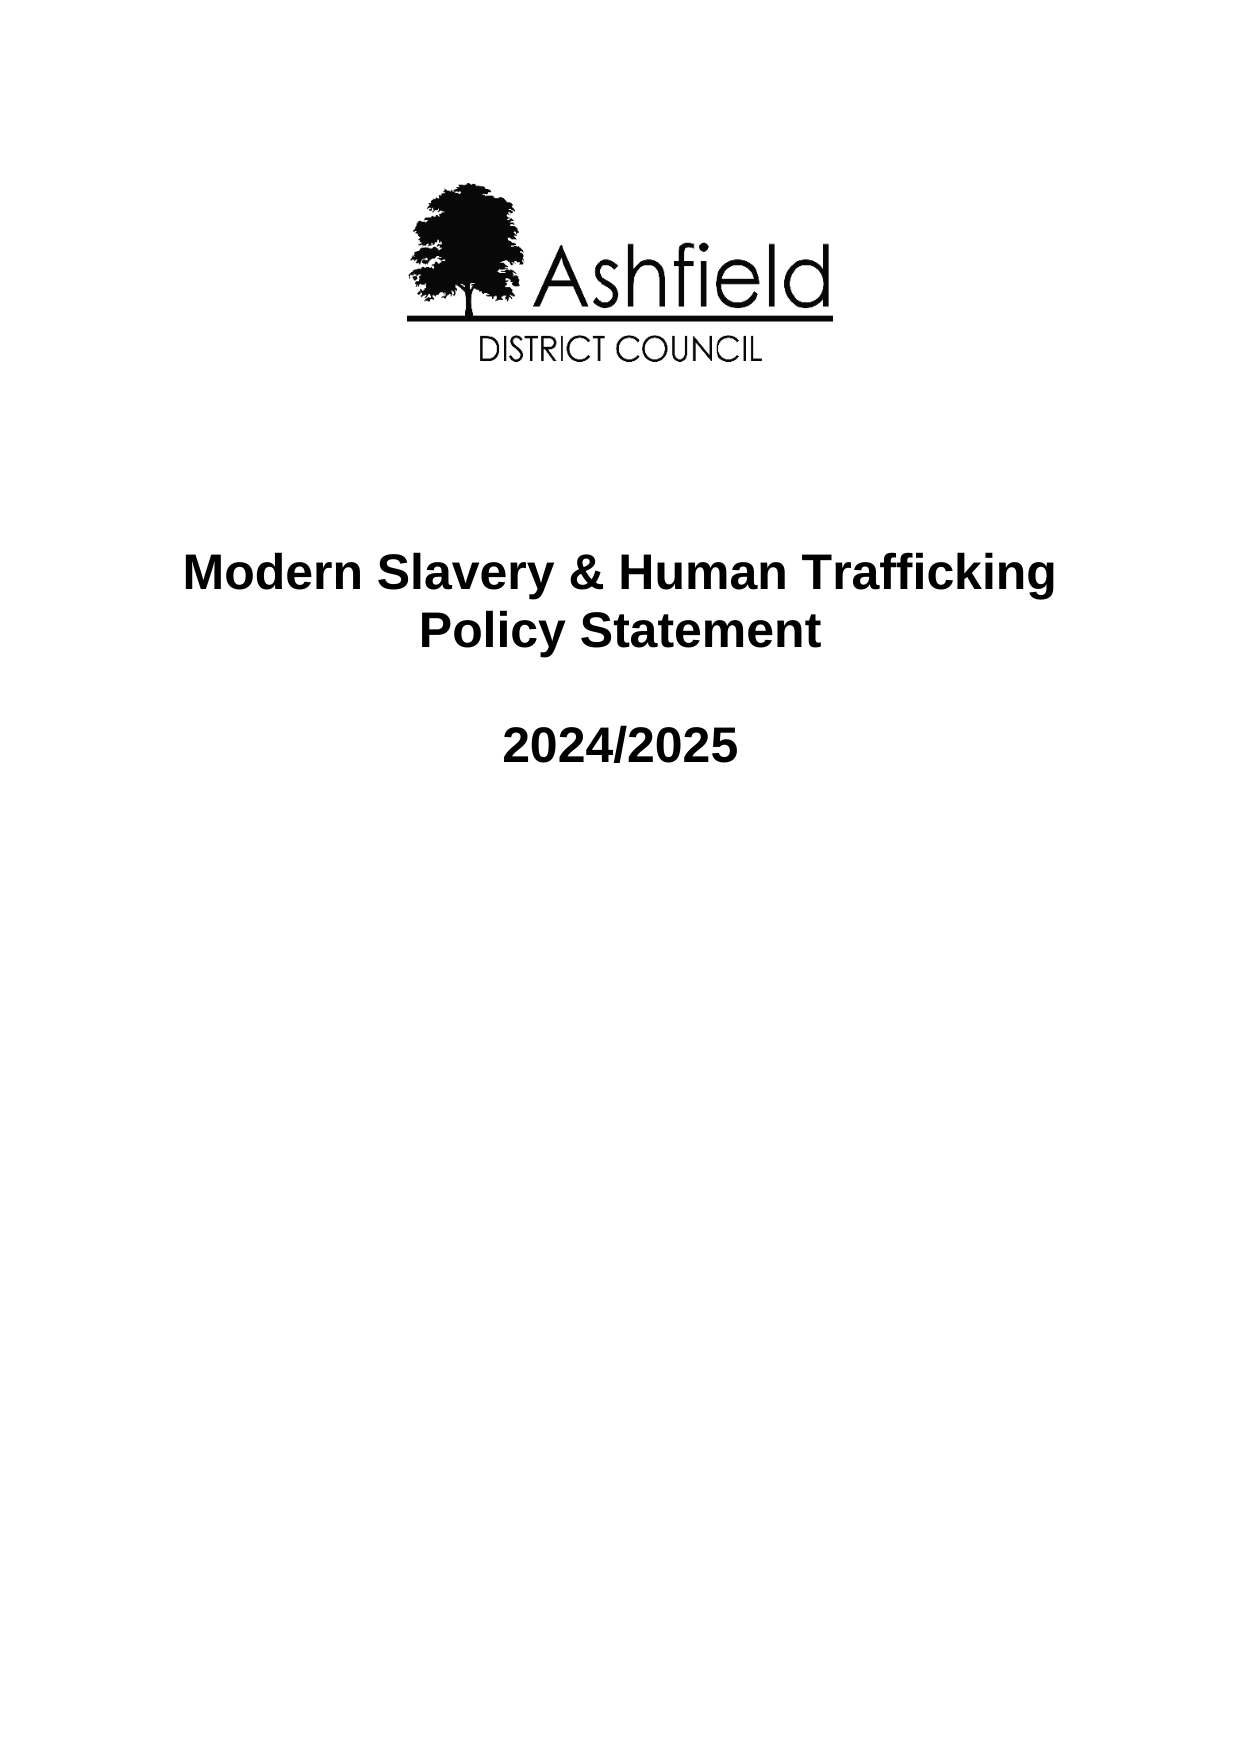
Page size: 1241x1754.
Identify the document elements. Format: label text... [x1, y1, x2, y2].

text Modern Slavery & Human Trafficking [150, 543, 1090, 600]
text Policy Statement [150, 600, 1090, 658]
text 2024/2025 [150, 715, 1090, 773]
picture [407, 183, 834, 371]
